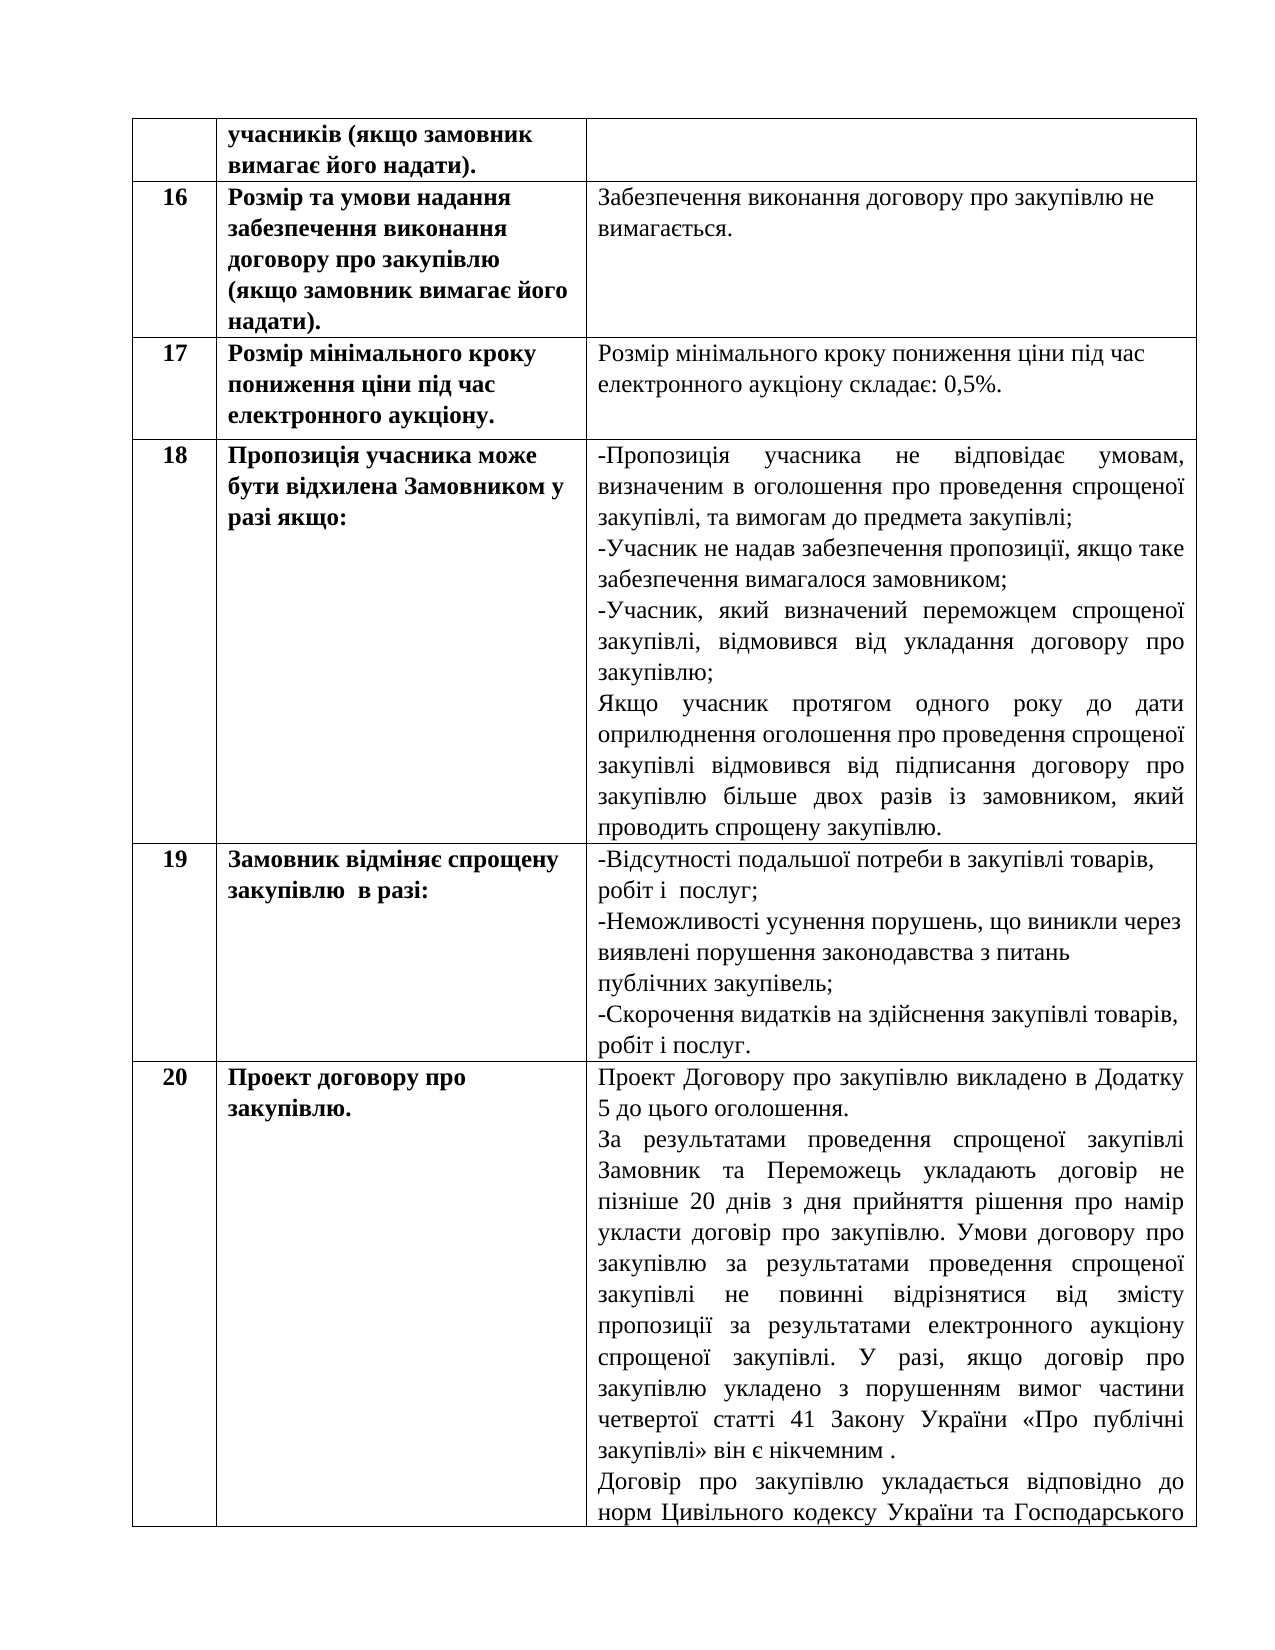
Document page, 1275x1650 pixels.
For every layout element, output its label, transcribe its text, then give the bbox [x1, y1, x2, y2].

table_cell 16 [133, 182, 216, 337]
table_cell -Відсутності подальшої потреби в закупівлі товарів, робіт і послуг; -Неможливості усунення порушень, що виникли через виявлені порушення законодавства з питань публічних закупівель; -Скорочення видатків на здійснення закупівлі товарів, робіт і послуг. [587, 844, 1196, 1061]
table_cell 17 [133, 338, 216, 439]
table_cell Пропозиція учасника може бути відхилена Замовником у разі якщо: [217, 440, 586, 843]
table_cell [587, 1062, 1196, 1526]
table_cell Замовник відміняє спрощену закупівлю в разі: [217, 844, 586, 1061]
table_cell Розмір мінімального кроку пониження ціни під час електронного аукціону. [217, 338, 586, 439]
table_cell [217, 119, 586, 181]
table_cell 15 [133, 119, 216, 181]
table_cell 20 [133, 1062, 216, 1526]
table_cell -Пропозиція учасника не відповідає умовам, визначеним в оголошення про проведення спрощеної закупівлі, та вимогам до предмета закупівлі; -Учасник не надав забезпечення пропозиції, якщо таке забезпечення вимагалося замовником; -Учасник, який визначений переможцем спрощеної закупівлі, відмовився від укладання договору про закупівлю; Якщо учасник протягом одного року до дати оприлюднення оголошення про проведення спрощеної закупівлі відмовився від підписання договору про закупівлю більше двох разів із замовником, який проводить спрощену закупівлю. [587, 440, 1196, 843]
table_cell Розмір мінімального кроку пониження ціни під час електронного аукціону складає: 0,5%. [587, 338, 1196, 439]
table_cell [587, 119, 1196, 181]
table_cell Забезпечення виконання договору про закупівлю не вимагається. [587, 182, 1196, 337]
table_cell 18 [133, 440, 216, 843]
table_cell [217, 1062, 586, 1526]
table_cell 19 [133, 844, 216, 1061]
table_cell Розмір та умови надання забезпечення виконання договору про закупівлю (якщо замовник вимагає його надати). [217, 182, 586, 337]
